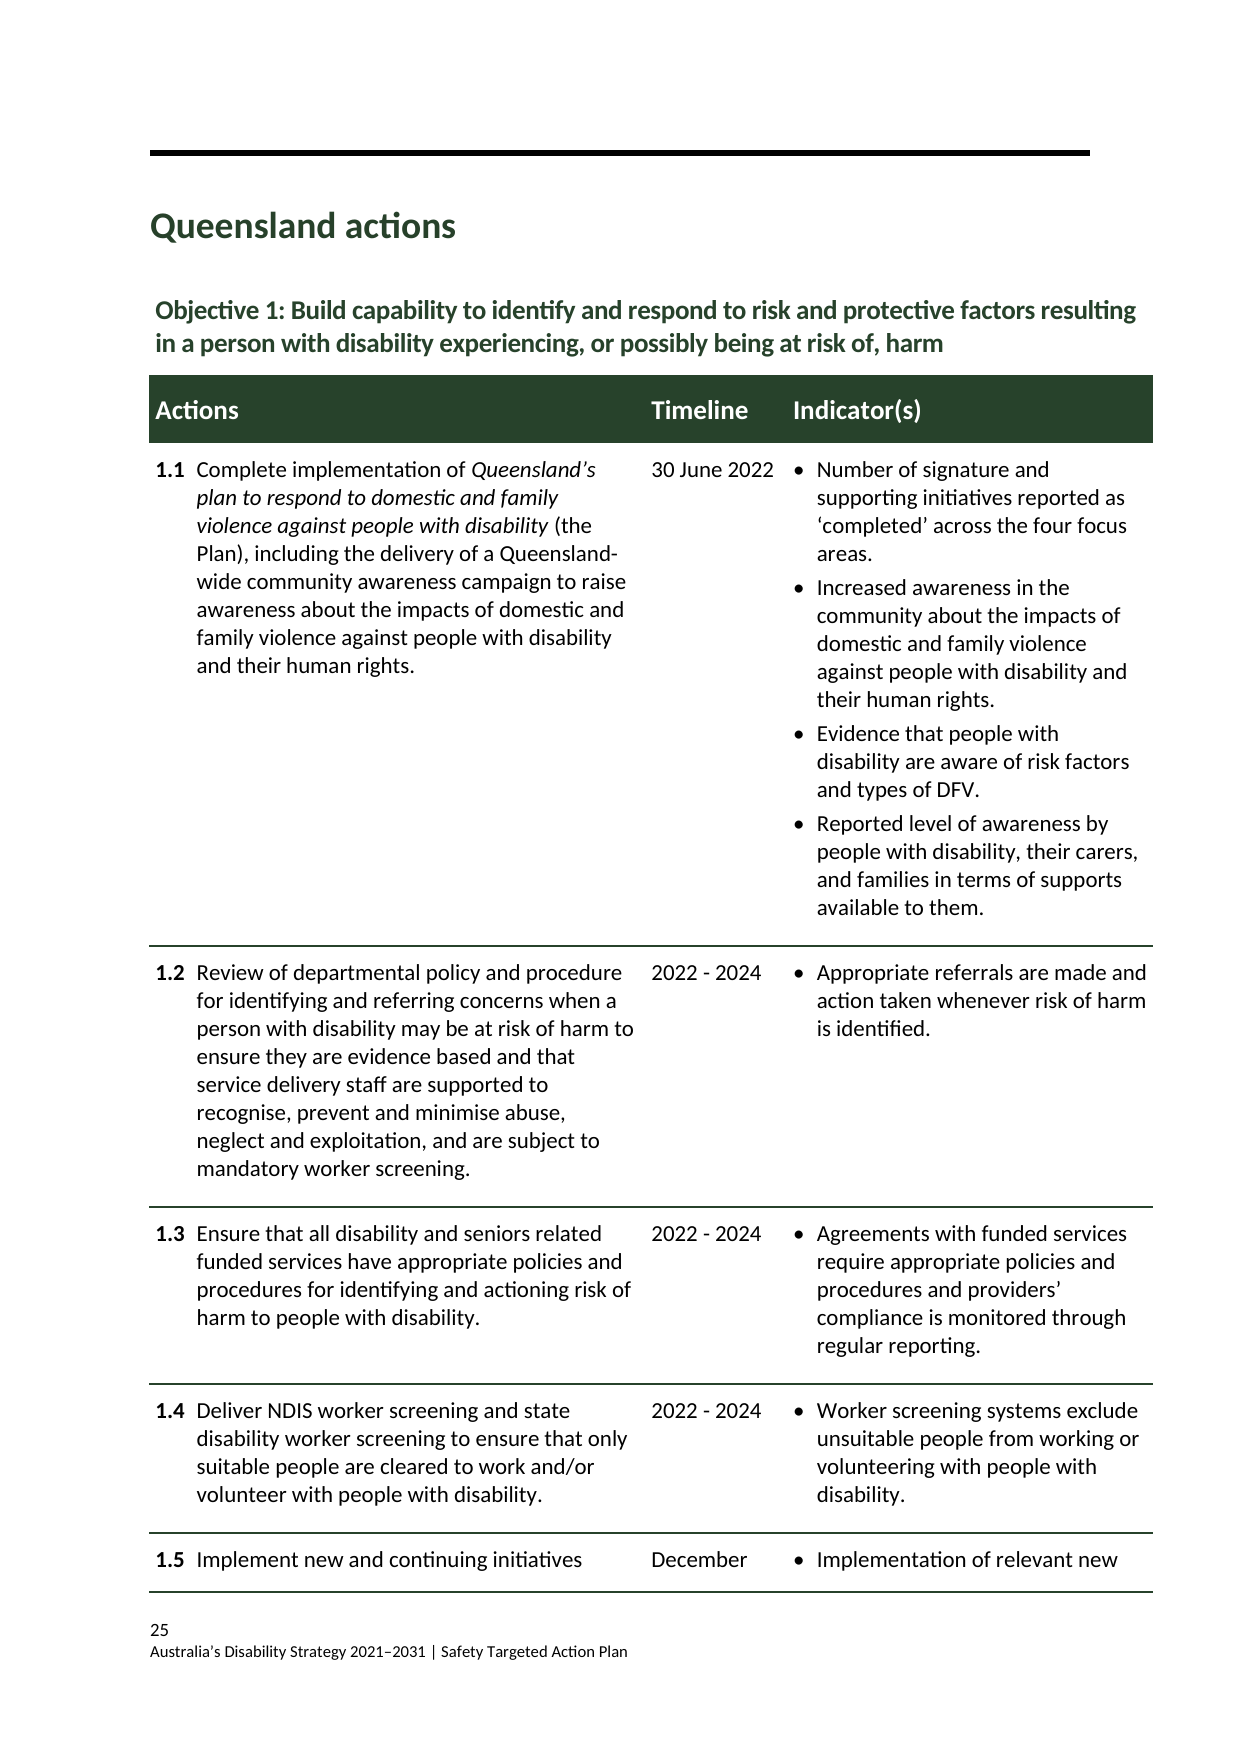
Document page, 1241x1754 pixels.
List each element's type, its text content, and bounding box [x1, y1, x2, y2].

subtitle Queensland actions [150, 156, 1090, 248]
table_cell • Number of signature and supporting initiatives reported as ‘completed’ across the four focus areas. • Increased awareness in the community about the impacts of domestic and family violence against people with disability and their human rights. • Evidence that people with disability are aware of risk factors and types of DFV. • Reported level of awareness by people with disability, their carers, and families in terms of supports available to them. [787, 443, 1153, 945]
table_cell • Worker screening systems exclude unsuitable people from working or volunteering with people with disability. [787, 1385, 1153, 1532]
table_cell 1.4 Deliver NDIS worker screening and state disability worker screening to ensure that only suitable people are cleared to work and/or volunteer with people with disability. [149, 1385, 645, 1532]
table_cell December 2022 and ongoing [645, 1534, 787, 1591]
table_cell 2022 - 2024 [645, 947, 787, 1206]
table_header Objective 1: Build capability to identify and respond to risk and protective factors resulting in a person with disability experiencing, or possibly being at risk of, harm [149, 278, 1153, 375]
table_cell 2022 - 2024 [645, 1208, 787, 1383]
table_cell 2022 - 2024 [645, 1385, 787, 1532]
table_cell 1.2 Review of departmental policy and procedure for identifying and referring concerns when a person with disability may be at risk of harm to ensure they are evidence based and that service delivery staff are supported to recognise, prevent and minimise abuse, neglect and exploitation, and are subject to mandatory worker screening. [149, 947, 645, 1206]
table_cell • Agreements with funded services require appropriate policies and procedures and providers’ compliance is monitored through regular reporting. [787, 1208, 1153, 1383]
table_cell 1.1 Complete implementation of Queensland’s plan to respond to domestic and family violence against people with disability (the Plan), including the delivery of a Queensland-wide community awareness campaign to raise awareness about the impacts of domestic and family violence against people with disability and their human rights. [149, 443, 645, 945]
table_cell Timeline [645, 377, 787, 442]
table_cell 1.3 Ensure that all disability and seniors related funded services have appropriate policies and procedures for identifying and actioning risk of harm to people with disability. [149, 1208, 645, 1383]
table_cell Indicator(s) [787, 377, 1153, 442]
table_cell 30 June 2022 [645, 443, 787, 945]
table_cell • Appropriate referrals are made and action taken whenever risk of harm is identified. [787, 947, 1153, 1206]
table_cell Actions [149, 377, 645, 442]
